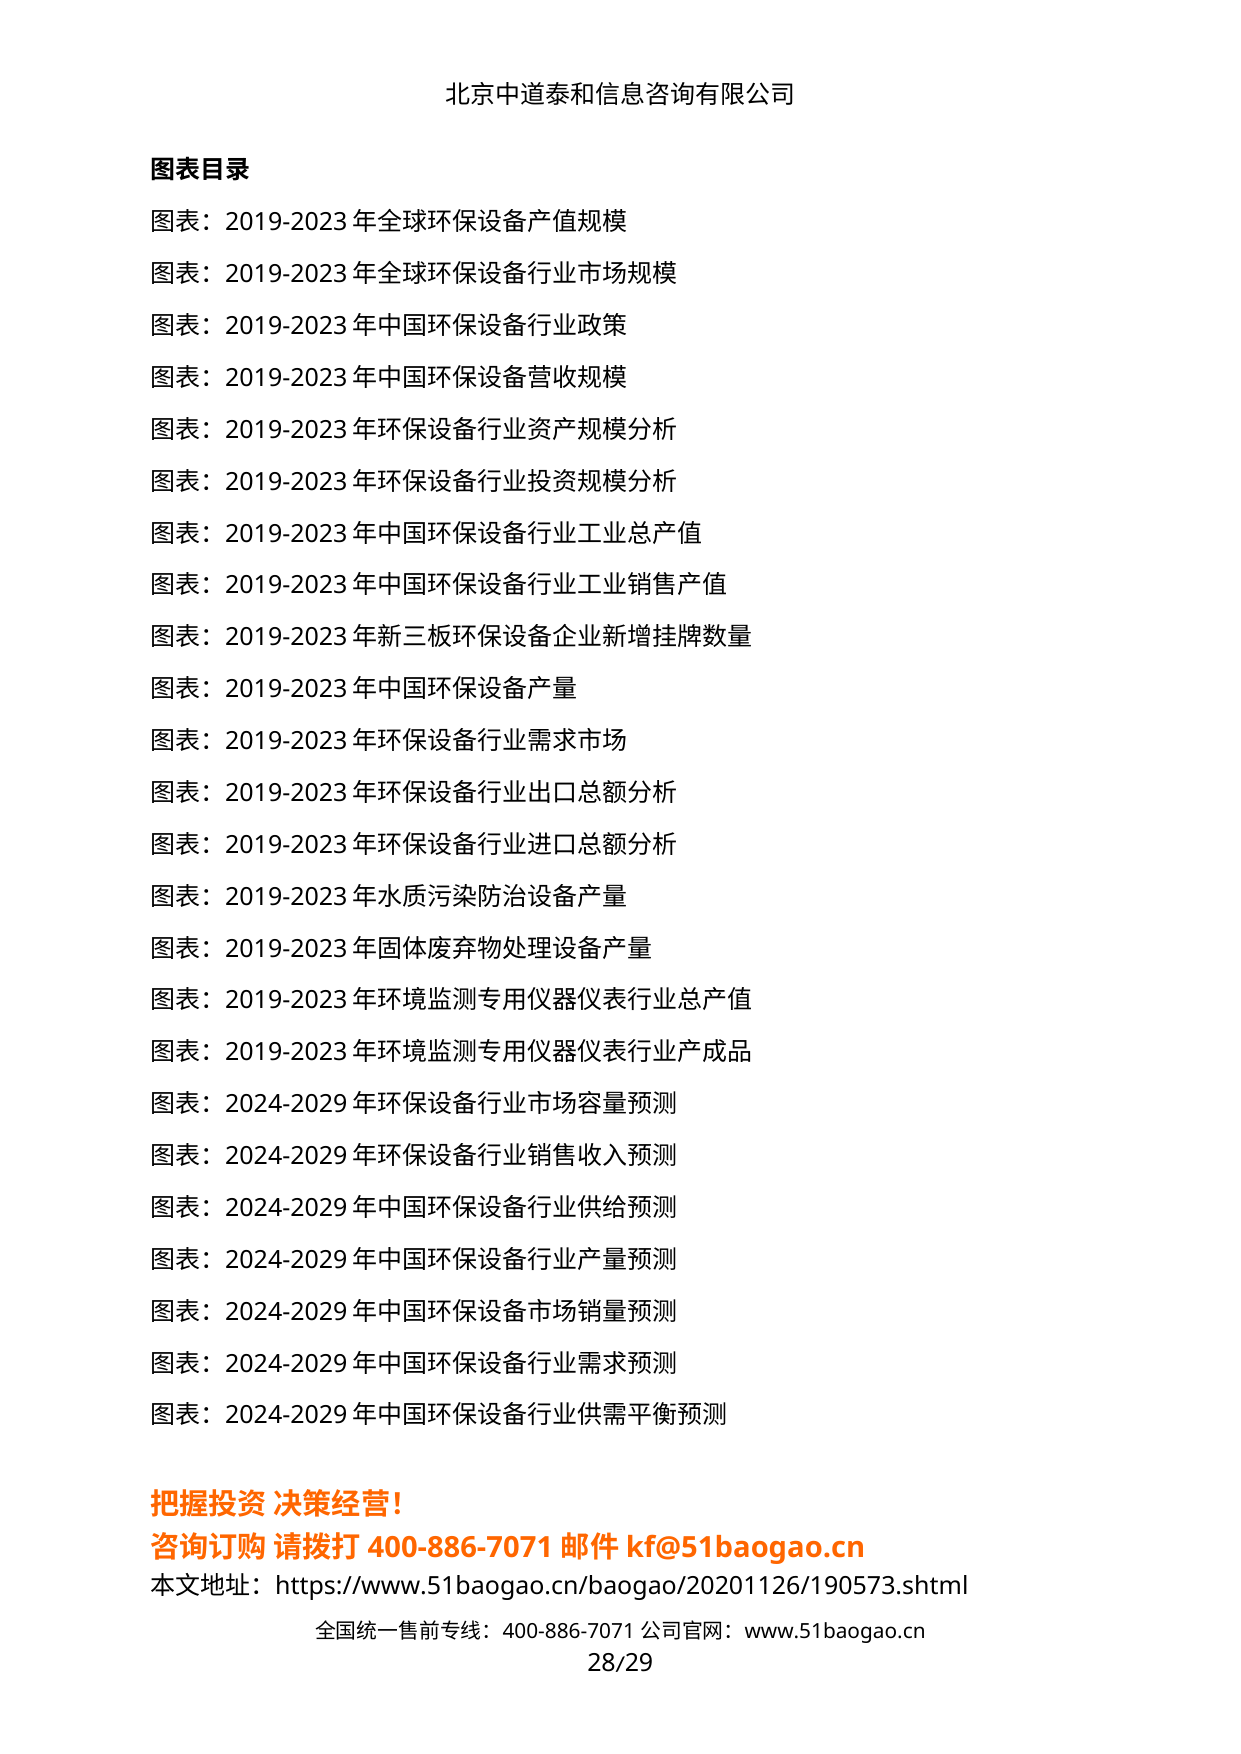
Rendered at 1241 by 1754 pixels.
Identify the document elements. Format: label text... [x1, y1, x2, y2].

text 图表：2019-2023年全球环保设备行业市场规模 [150, 254, 1090, 290]
text 图表：2019-2023年新三板环保设备企业新增挂牌数量 [150, 617, 1090, 653]
text 图表：2019-2023年环保设备行业需求市场 [150, 721, 1090, 757]
text 图表：2024-2029年中国环保设备市场销量预测 [150, 1291, 1090, 1327]
text 图表：2019-2023年中国环保设备行业工业销售产值 [150, 565, 1090, 601]
text 图表：2019-2023年全球环保设备产值规模 [150, 202, 1090, 238]
text 图表：2024-2029年中国环保设备行业供给预测 [150, 1187, 1090, 1224]
text 图表：2019-2023年环境监测专用仪器仪表行业产成品 [150, 1032, 1090, 1068]
text 图表：2024-2029年中国环保设备行业产量预测 [150, 1239, 1090, 1276]
text 图表：2024-2029年环保设备行业销售收入预测 [150, 1136, 1090, 1172]
text 图表：2019-2023年固体废弃物处理设备产量 [150, 928, 1090, 964]
text 图表：2019-2023年环保设备行业投资规模分析 [150, 461, 1090, 497]
text 图表目录 [150, 150, 1090, 186]
text 图表：2024-2029年中国环保设备行业需求预测 [150, 1343, 1090, 1379]
text 图表：2019-2023年中国环保设备产量 [150, 669, 1090, 705]
text 图表：2019-2023年中国环保设备行业政策 [150, 306, 1090, 342]
text 图表：2019-2023年中国环保设备营收规模 [150, 357, 1090, 394]
text 把握投资 决策经营！咨询订购 请拨打 400-886-7071 邮件 kf@51baogao.cn本文地址：https://www.51baogao.cn/baogao/20201126/190573.shtml [150, 1447, 1090, 1602]
text 图表：2019-2023年环保设备行业进口总额分析 [150, 824, 1090, 861]
text 图表：2019-2023年中国环保设备行业工业总产值 [150, 513, 1090, 549]
text 图表：2019-2023年水质污染防治设备产量 [150, 876, 1090, 912]
text 图表：2019-2023年环境监测专用仪器仪表行业总产值 [150, 980, 1090, 1016]
text 图表：2019-2023年环保设备行业出口总额分析 [150, 772, 1090, 809]
text 图表：2024-2029年中国环保设备行业供需平衡预测 [150, 1395, 1090, 1431]
text 图表：2024-2029年环保设备行业市场容量预测 [150, 1084, 1090, 1120]
text 图表：2019-2023年环保设备行业资产规模分析 [150, 409, 1090, 446]
